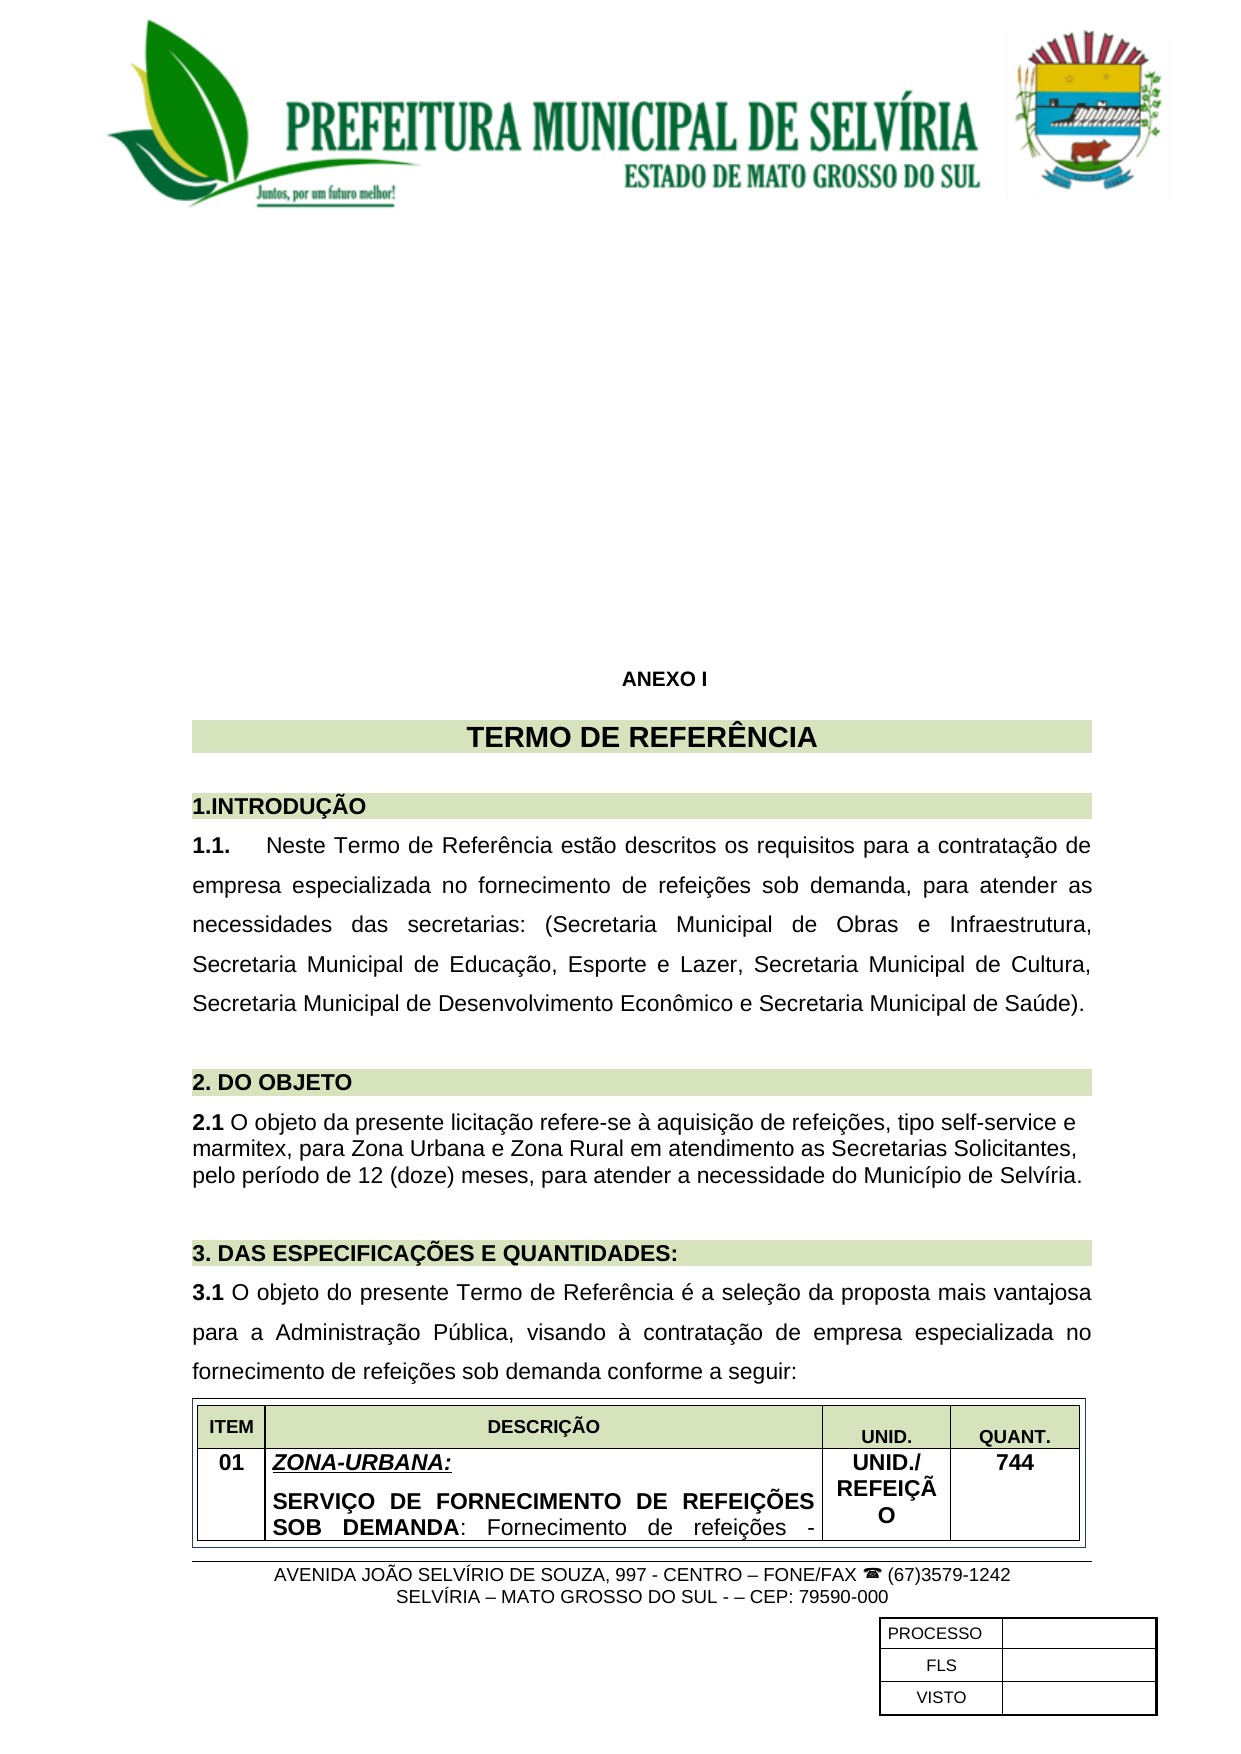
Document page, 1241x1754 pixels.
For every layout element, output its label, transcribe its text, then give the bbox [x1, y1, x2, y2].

text 1.INTRODUÇÃO [192, 793, 1092, 819]
text 1.1. Neste Termo de Referência estão descritos os requisitos para a contratação de empresa especializada no fornecimento de refeições sob demanda, para atender as necessidades das secretarias: (Secretaria Municipal de Obras e Infraestrutura, Secretaria Municipal de Educação, Esporte e Lazer, Secretaria Municipal de Cultura, Secretaria Municipal de Desenvolvimento Econômico e Secretaria Municipal de Saúde). [192, 832, 1092, 1017]
table_header [193, 1399, 1085, 1547]
text 3. DAS ESPECIFICAÇÕES E QUANTIDADES: [192, 1240, 1092, 1266]
text 2. DO OBJETO [192, 1069, 1092, 1096]
text TERMO DE REFERÊNCIA [192, 720, 1092, 753]
picture [104, 17, 1192, 236]
text 2.1 O objeto da presente licitação refere-se à aquisição de refeições, tipo self-service e marmitex, para Zona Urbana e Zona Rural em atendimento as Secretarias Solicitantes, pelo período de 12 (doze) meses, para atender a necessidade do Município de Selvíria. [192, 1109, 1092, 1188]
text ANEXO I [236, 667, 1092, 691]
text 3.1 O objeto do presente Termo de Referência é a seleção da proposta mais vantajosa para a Administração Pública, visando à contratação de empresa especializada no fornecimento de refeições sob demanda conforme a seguir: [192, 1279, 1092, 1385]
